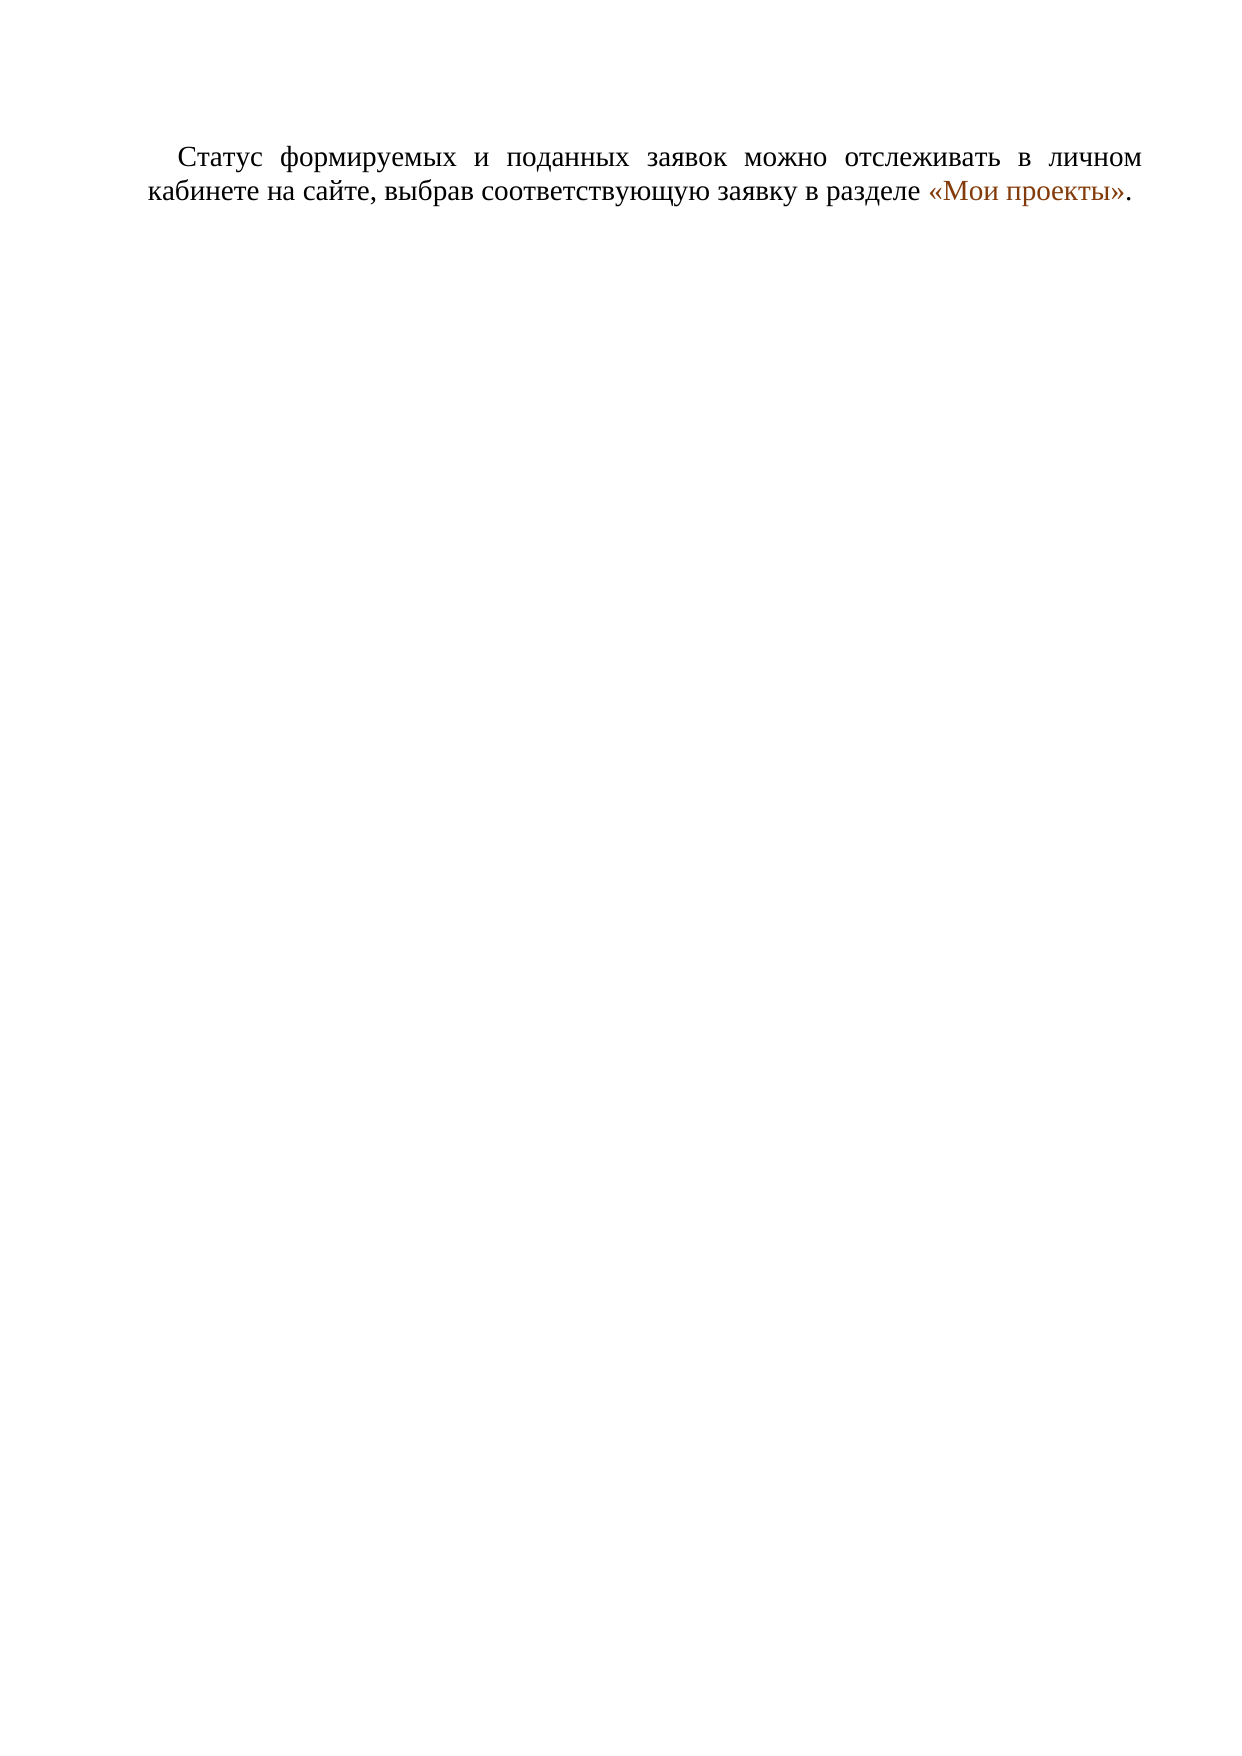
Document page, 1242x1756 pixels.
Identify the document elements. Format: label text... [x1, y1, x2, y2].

text Статус формируемых и поданных заявок можно отслеживать в личном кабинете на сайте, выбрав соответствующую заявку в разделе «Мои проекты». [148, 139, 1143, 207]
